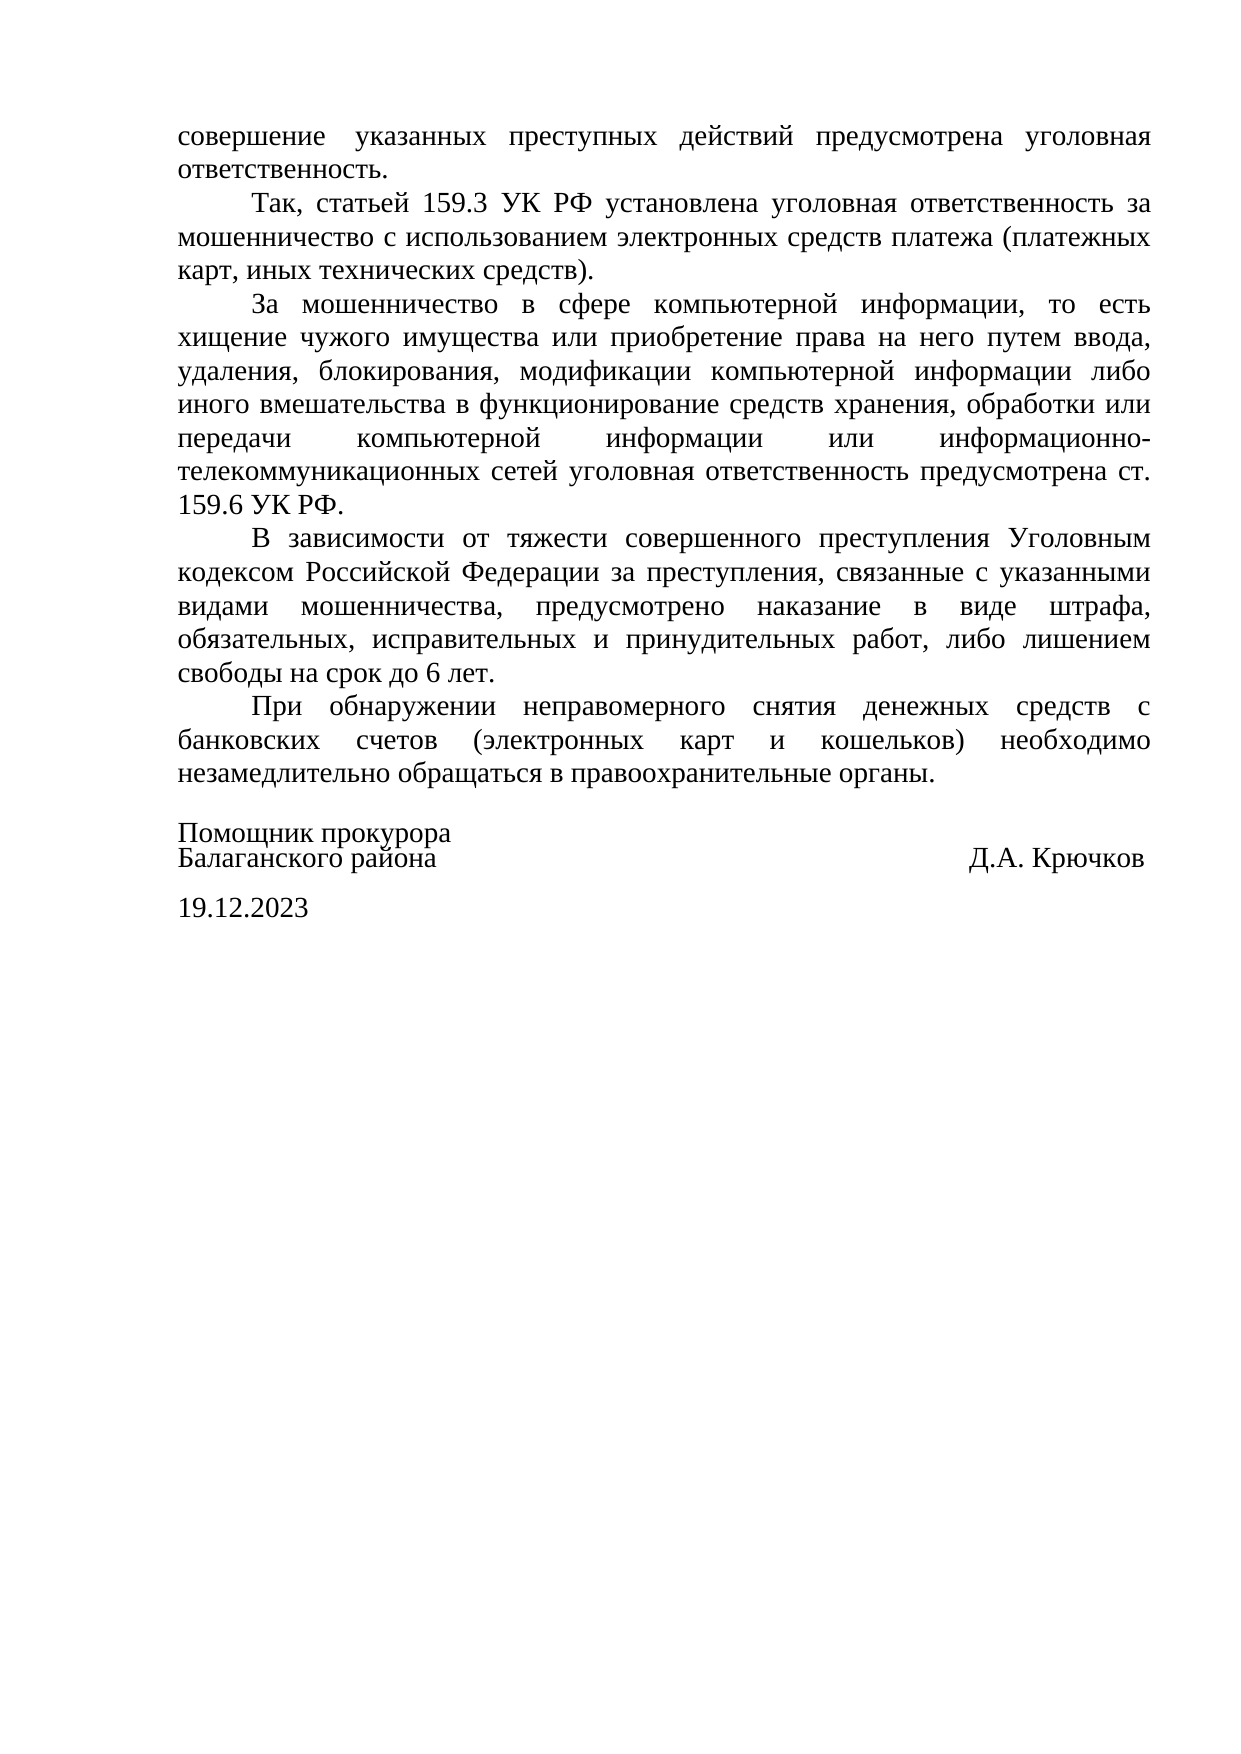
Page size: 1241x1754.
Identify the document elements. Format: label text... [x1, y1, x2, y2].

text Так, статьей 159.3 УК РФ установлена уголовная ответственность за мошенничество с использованием электронных средств платежа (платежных карт, иных технических средств). [177, 185, 1152, 286]
text За мошенничество в сфере компьютерной информации, то есть хищение чужого имущества или приобретение права на него путем ввода, удаления, блокирования, модификации компьютерной информации либо иного вмешательства в функционирование средств хранения, обработки или передачи компьютерной информации или информационно-телекоммуникационных сетей уголовная ответственность предусмотрена ст. 159.6 УК РФ. [177, 286, 1152, 521]
text В зависимости от тяжести совершенного преступления Уголовным кодексом Российской Федерации за преступления, связанные с указанными видами мошенничества, предусмотрено наказание в виде штрафа, обязательных, исправительных и принудительных работ, либо лишением свободы на срок до 6 лет. [177, 521, 1152, 688]
text Балаганского района Д.А. Крючков [177, 847, 1152, 872]
text При обнаружении неправомерного снятия денежных средств с банковских счетов (электронных карт и кошельков) необходимо незамедлительно обращаться в правоохранительные органы. [177, 688, 1152, 789]
text Помощник прокурора [177, 822, 1152, 847]
text 19.12.2023 [177, 897, 1152, 922]
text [177, 118, 1152, 185]
